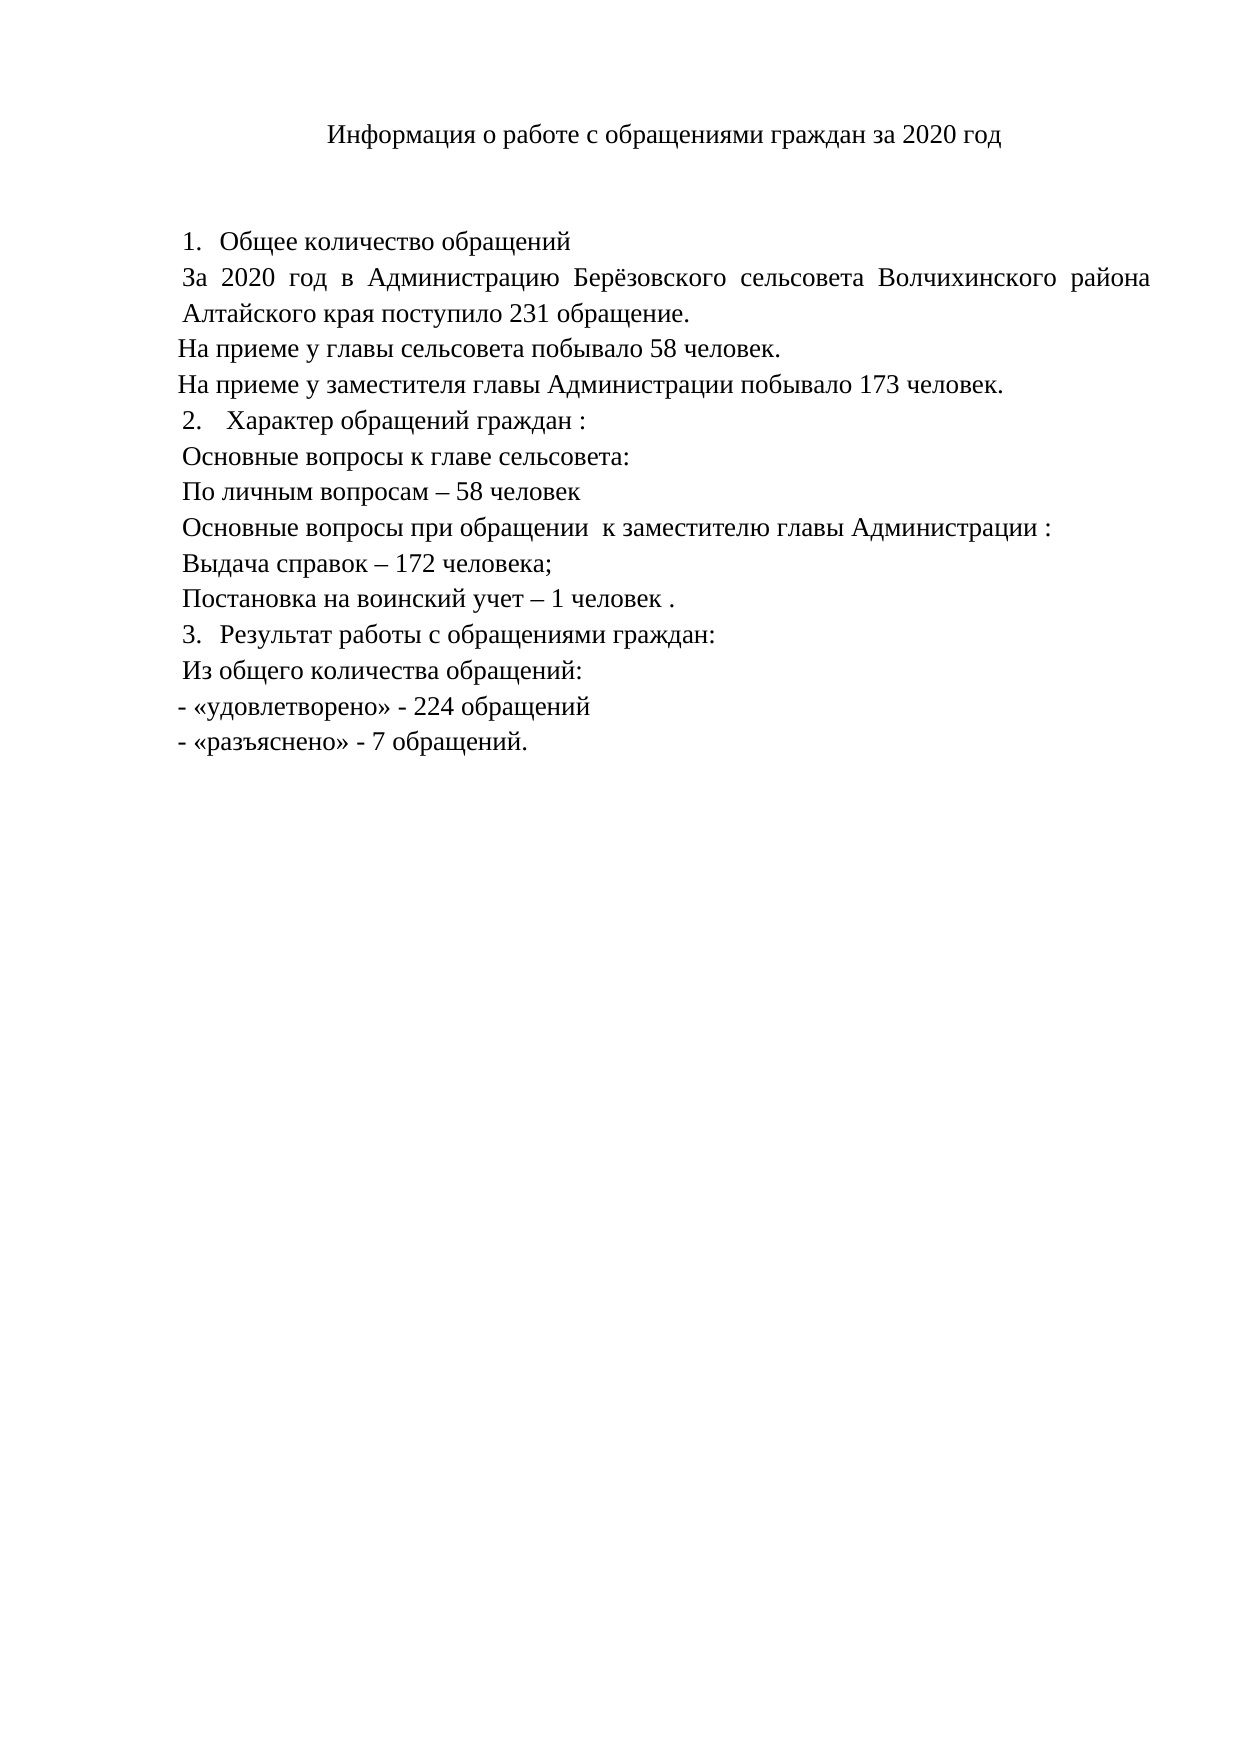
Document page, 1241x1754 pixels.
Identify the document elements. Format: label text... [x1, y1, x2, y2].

text Из общего количества обращений: [182, 654, 1152, 685]
text На приеме у главы сельсовета побывало 58 человек. [177, 332, 1152, 364]
text Выдача справок – 172 человека; [182, 547, 1152, 578]
text Постановка на воинский учет – 1 человек . [182, 583, 1152, 614]
text - «удовлетворено» - 224 обращений [177, 690, 1152, 721]
text Основные вопросы при обращении к заместителю главы Администрации : [182, 511, 1152, 542]
list Общее количество обращений [182, 225, 1152, 256]
list Результат работы с обращениями граждан: [182, 618, 1152, 649]
text По личным вопросам – 58 человек [182, 475, 1152, 507]
list Характер обращений граждан : [182, 404, 1152, 435]
text - «разъяснено» - 7 обращений. [177, 726, 1152, 757]
text На приеме у заместителя главы Администрации побывало 173 человек. [177, 368, 1152, 399]
text Основные вопросы к главе сельсовета: [182, 440, 1152, 471]
text Информация о работе с обращениями граждан за 2020 год [177, 118, 1152, 149]
text За 2020 год в Администрацию Берёзовского сельсовета Волчихинского района Алтайского края поступило 231 обращение. [182, 261, 1152, 328]
